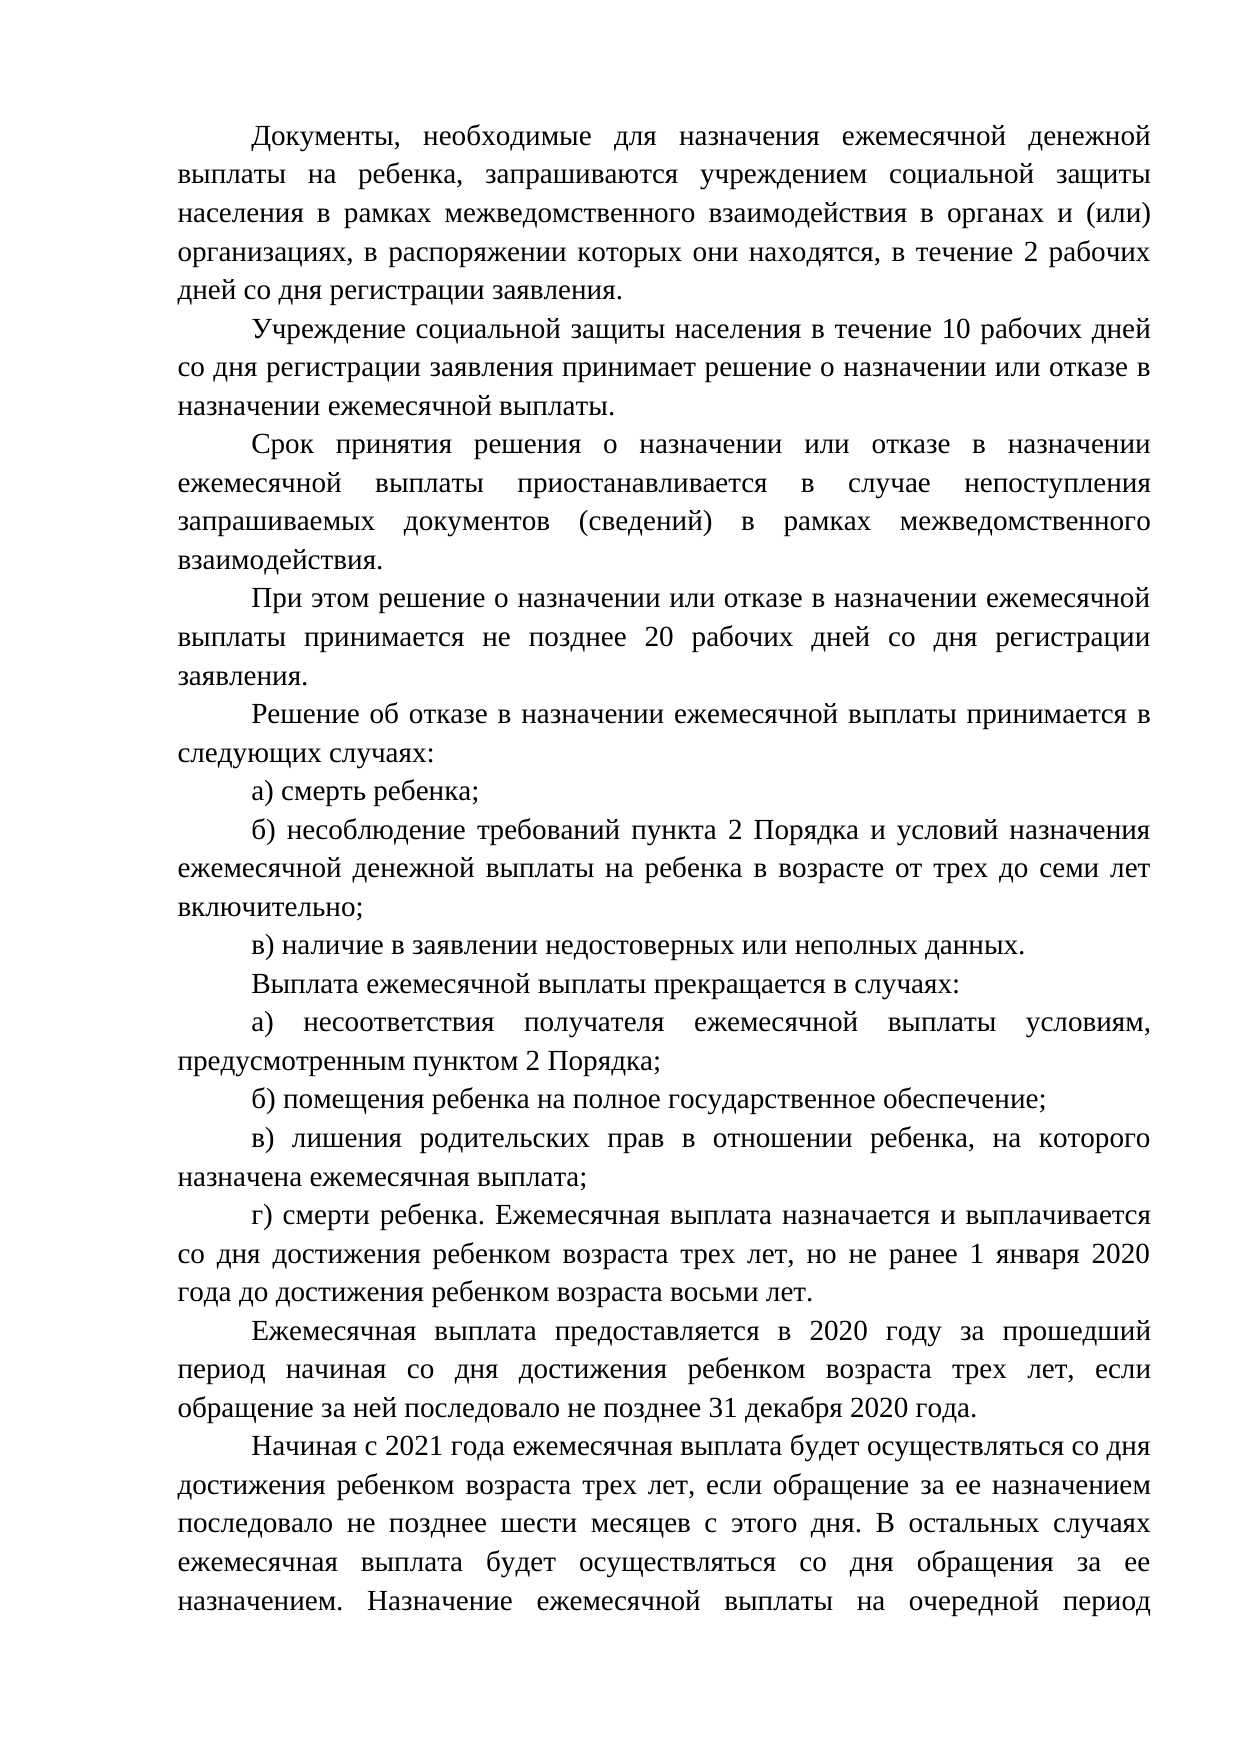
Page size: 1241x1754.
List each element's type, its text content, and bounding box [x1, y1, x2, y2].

text Решение об отказе в назначении ежемесячной выплаты принимается в следующих случаях: [177, 696, 1152, 768]
text Выплата ежемесячной выплаты прекращается в случаях: [177, 966, 1152, 999]
text Документы, необходимые для назначения ежемесячной денежной выплаты на ребенка, запрашиваются учреждением социальной защиты населения в рамках межведомственного взаимодействия в органах и (или) организациях, в распоряжении которых они находятся, в течение 2 рабочих дней со дня регистрации заявления. [177, 118, 1152, 306]
text в) наличие в заявлении недостоверных или неполных данных. [177, 927, 1152, 961]
text При этом решение о назначении или отказе в назначении ежемесячной выплаты принимается не позднее 20 рабочих дней со дня регистрации заявления. [177, 581, 1152, 691]
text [177, 1428, 1152, 1616]
text г) смерти ребенка. Ежемесячная выплата назначается и выплачивается со дня достижения ребенком возраста трех лет, но не ранее 1 января 2020 года до достижения ребенком возраста восьми лет. [177, 1197, 1152, 1308]
text Ежемесячная выплата предоставляется в 2020 году за прошедший период начиная со дня достижения ребенком возраста трех лет, если обращение за ней последовало не позднее 31 декабря 2020 года. [177, 1313, 1152, 1423]
text Срок принятия решения о назначении или отказе в назначении ежемесячной выплаты приостанавливается в случае непоступления запрашиваемых документов (сведений) в рамках межведомственного взаимодействия. [177, 426, 1152, 576]
text а) смерть ребенка; [177, 773, 1152, 807]
text Учреждение социальной защиты населения в течение 10 рабочих дней со дня регистрации заявления принимает решение о назначении или отказе в назначении ежемесячной выплаты. [177, 311, 1152, 421]
text в) лишения родительских прав в отношении ребенка, на которого назначена ежемесячная выплата; [177, 1120, 1152, 1192]
text б) несоблюдение требований пункта 2 Порядка и условий назначения ежемесячной денежной выплаты на ребенка в возрасте от трех до семи лет включительно; [177, 812, 1152, 922]
text а) несоответствия получателя ежемесячной выплаты условиям, предусмотренным пунктом 2 Порядка; [177, 1004, 1152, 1077]
text б) помещения ребенка на полное государственное обеспечение; [177, 1082, 1152, 1115]
